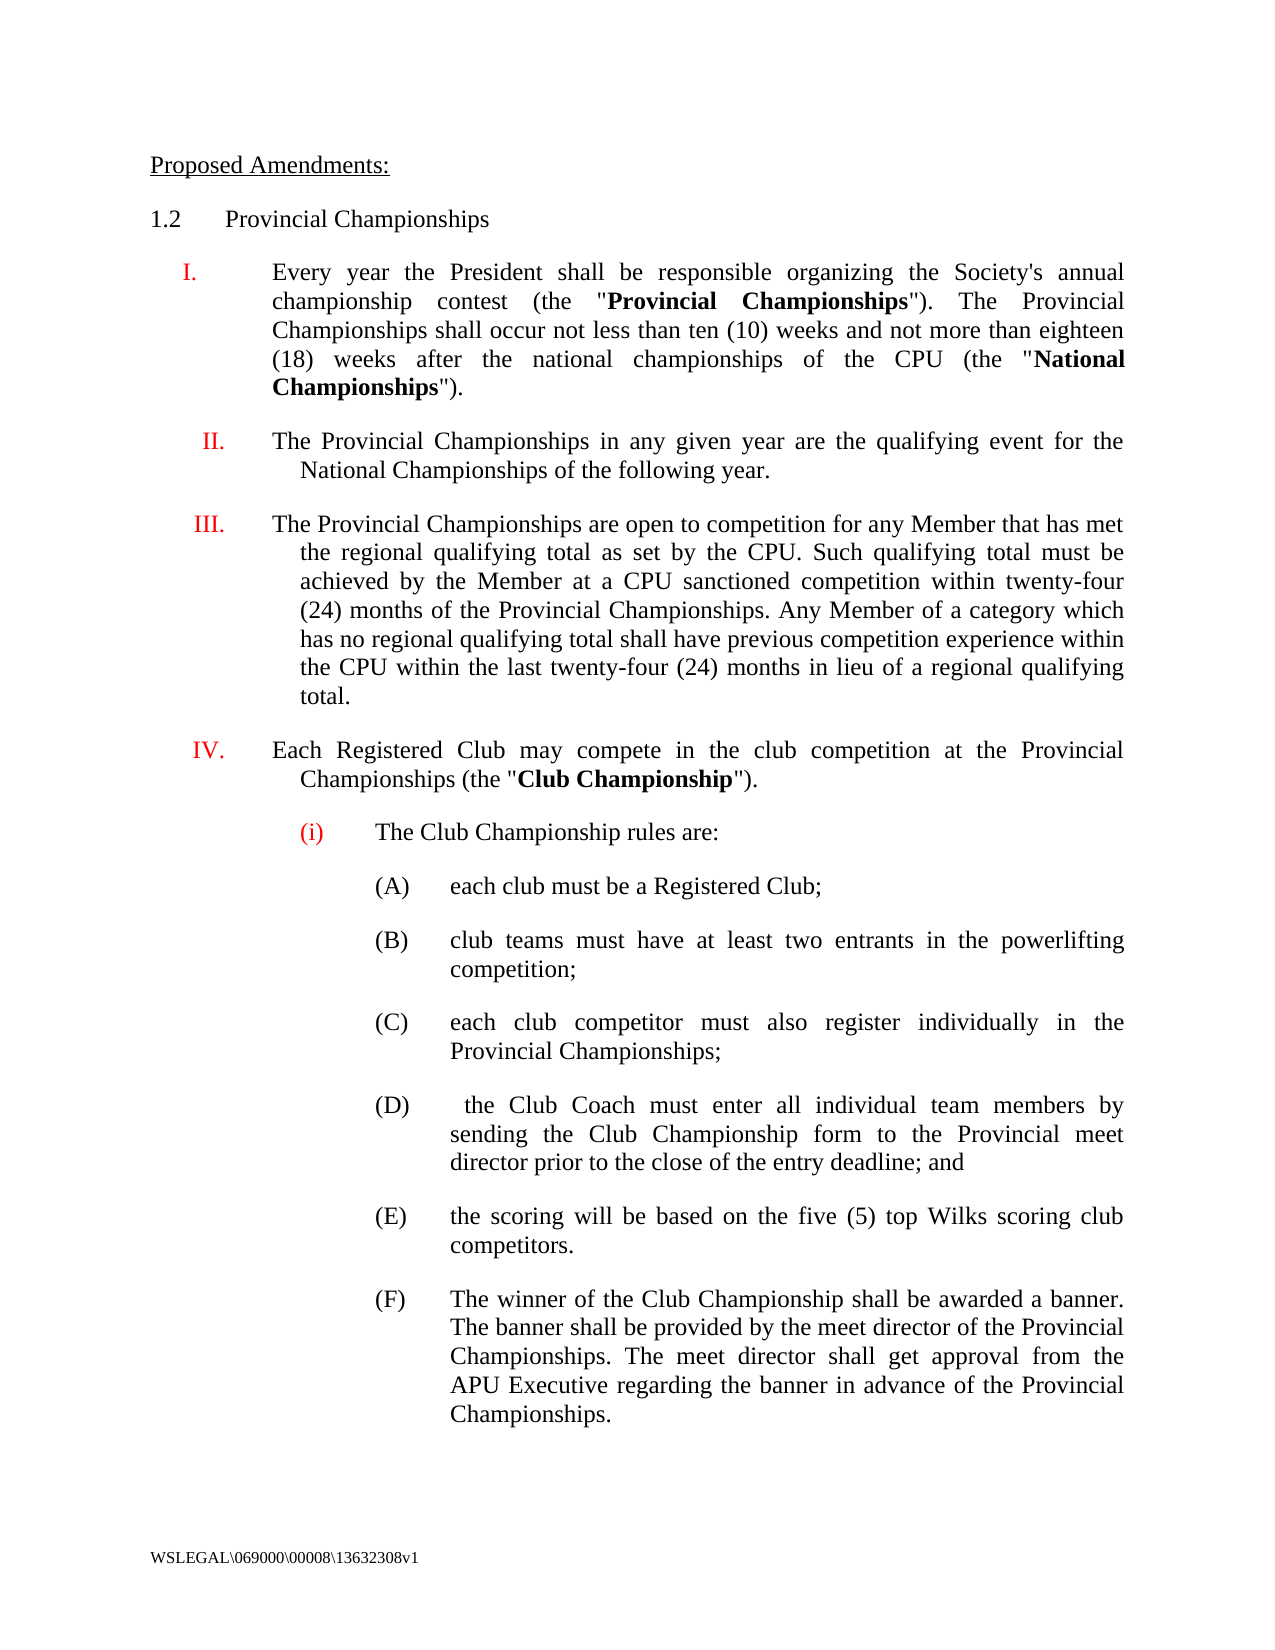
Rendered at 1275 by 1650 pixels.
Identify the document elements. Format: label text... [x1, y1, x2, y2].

text The Provincial Championships are open to competition for any Member that has met the regional qualifying total as set by the CPU. Such qualifying total must be achieved by the Member at a CPU sanctioned competition within twenty-four (24) months of the Provincial Championships. Any Member of a category which has no regional qualifying total shall have previous competition experience within the CPU within the last twenty-four (24) months in lieu of a regional qualifying total. [225, 509, 1125, 710]
text the scoring will be based on the five (5) top Wilks scoring club competitors. [375, 1201, 1125, 1259]
text the Club Coach must enter all individual team members by sending the Club Championship form to the Provincial meet director prior to the close of the entry deadline; and [375, 1090, 1125, 1176]
text The Club Championship rules are: [300, 817, 1125, 846]
text Each Registered Club may compete in the club competition at the Provincial Championships (the "Club Championship"). [225, 735, 1125, 792]
text each club competitor must also register individually in the Provincial Championships; [375, 1007, 1125, 1065]
list Proposed Amendments: [150, 150, 1125, 179]
list Every year the President shall be responsible organizing the Society's annual championship contest (the "Provincial Championships"). The Provincial Championships shall occur not less than ten (10) weeks and not more than eighteen (18) weeks after the national championships of the CPU (the "National Championships"). [197, 257, 1125, 401]
text The Provincial Championships in any given year are the qualifying event for the National Championships of the following year. [225, 426, 1125, 484]
text each club must be a Registered Club; [375, 871, 1125, 900]
text club teams must have at least two entrants in the powerlifting competition; [375, 925, 1125, 982]
list 1.2 Provincial Championships [150, 204, 1125, 232]
text The winner of the Club Championship shall be awarded a banner. The banner shall be provided by the meet director of the Provincial Championships. The meet director shall get approval from the APU Executive regarding the banner in advance of the Provincial Championships. [375, 1284, 1125, 1427]
